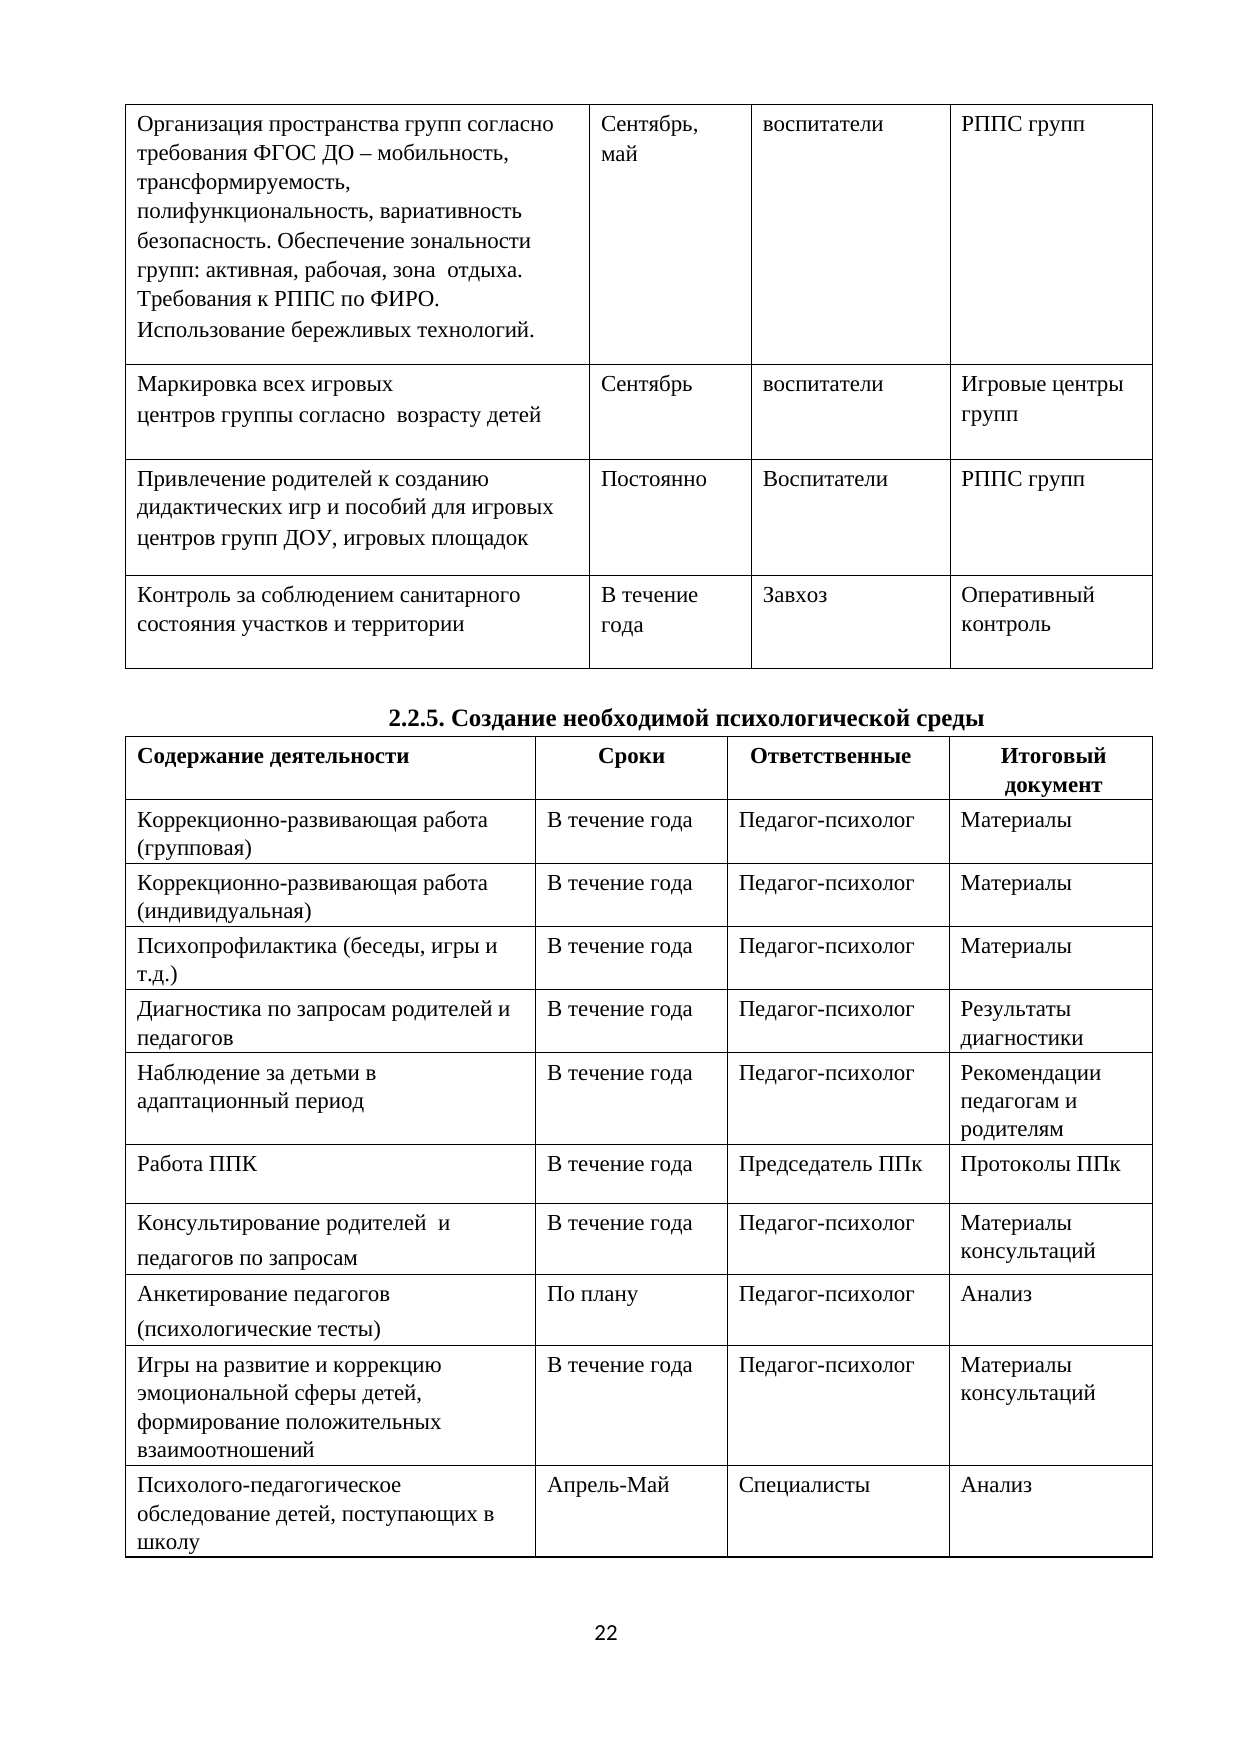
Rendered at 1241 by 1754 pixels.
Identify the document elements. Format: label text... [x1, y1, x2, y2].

table_cell воспитатели [752, 105, 950, 363]
table_cell Диагностика по запросам родителей и педагогов [126, 990, 535, 1052]
table_cell Контроль за соблюдением санитарного состояния участков и территории [126, 576, 589, 668]
text 2.2.5. Создание необходимой психологической среды [388, 703, 1078, 732]
table_cell РППС групп [951, 460, 1152, 575]
table_cell Материалы консультаций [950, 1346, 1152, 1465]
table_cell Игры на развитие и коррекцию эмоциональной сферы детей, формирование положительных взаимоотношений [126, 1346, 535, 1465]
table_cell По плану [536, 1275, 727, 1345]
table_cell В течение года [536, 1346, 727, 1465]
table_cell Работа ППК [126, 1145, 535, 1202]
table_cell Привлечение родителей к созданию дидактических игр и пособий для игровых центров групп ДОУ, игровых площадок [126, 460, 589, 575]
table_cell Консультирование родителей и педагогов по запросам [126, 1204, 535, 1273]
table_cell В течение года [536, 864, 727, 926]
table_cell Психолого-педагогическое обследование детей, поступающих в школу [126, 1466, 535, 1556]
table_cell В течение года [590, 576, 751, 668]
table_cell Анкетирование педагогов (психологические тесты) [126, 1275, 535, 1345]
table_cell Маркировка всех игровых центров группы согласно возрасту детей [126, 365, 589, 459]
table_cell Педагог-психолог [728, 1053, 949, 1144]
table_cell Протоколы ППк [950, 1145, 1152, 1202]
table_cell Педагог-психолог [728, 864, 949, 926]
table_cell Наблюдение за детьми в адаптационный период [126, 1053, 535, 1144]
table_cell В течение года [536, 990, 727, 1052]
table_cell Апрель-Май [536, 1466, 727, 1556]
table_cell Сентябрь [590, 365, 751, 459]
table_header Итоговый документ [950, 737, 1152, 799]
table_cell Материалы [950, 864, 1152, 926]
table_cell Сентябрь, май [590, 105, 751, 363]
table_cell Коррекционно-развивающая работа (групповая) [126, 800, 535, 862]
table_cell Материалы [950, 800, 1152, 862]
table_cell Рекомендации педагогам и родителям [950, 1053, 1152, 1144]
table_cell Специалисты [728, 1466, 949, 1556]
table_cell Оперативный контроль [951, 576, 1152, 668]
table_cell Анализ [950, 1466, 1152, 1556]
table_cell Председатель ППк [728, 1145, 949, 1202]
table_cell Педагог-психолог [728, 1346, 949, 1465]
table_cell В течение года [536, 927, 727, 989]
table_cell Анализ [950, 1275, 1152, 1345]
table_cell Материалы [950, 927, 1152, 989]
table_header Содержание деятельности [126, 737, 535, 799]
table_header Сроки [536, 737, 727, 799]
table_cell В течение года [536, 1204, 727, 1273]
table_cell Материалы консультаций [950, 1204, 1152, 1273]
table_cell Педагог-психолог [728, 990, 949, 1052]
table_cell Педагог-психолог [728, 1275, 949, 1345]
table_cell Психопрофилактика (беседы, игры и т.д.) [126, 927, 535, 989]
table_cell Игровые центры групп [951, 365, 1152, 459]
table_cell Педагог-психолог [728, 927, 949, 989]
table_cell Завхоз [752, 576, 950, 668]
table_cell В течение года [536, 1145, 727, 1202]
table_cell воспитатели [752, 365, 950, 459]
table_cell В течение года [536, 800, 727, 862]
table_cell В течение года [536, 1053, 727, 1144]
table_cell Результаты диагностики [950, 990, 1152, 1052]
table_cell Воспитатели [752, 460, 950, 575]
table_cell Коррекционно-развивающая работа (индивидуальная) [126, 864, 535, 926]
table_cell Постоянно [590, 460, 751, 575]
table_cell Педагог-психолог [728, 800, 949, 862]
table_header Ответственные [728, 737, 949, 799]
table_cell Организация пространства групп согласно требования ФГОС ДО – мобильность, трансформируемость, полифункциональность, вариативность безопасность. Обеспечение зональности групп: активная, рабочая, зона отдыха. Требования к РППС по ФИРО. Использование бережливых технологий. [126, 105, 589, 363]
table_cell Педагог-психолог [728, 1204, 949, 1273]
table_cell РППС групп [951, 105, 1152, 363]
